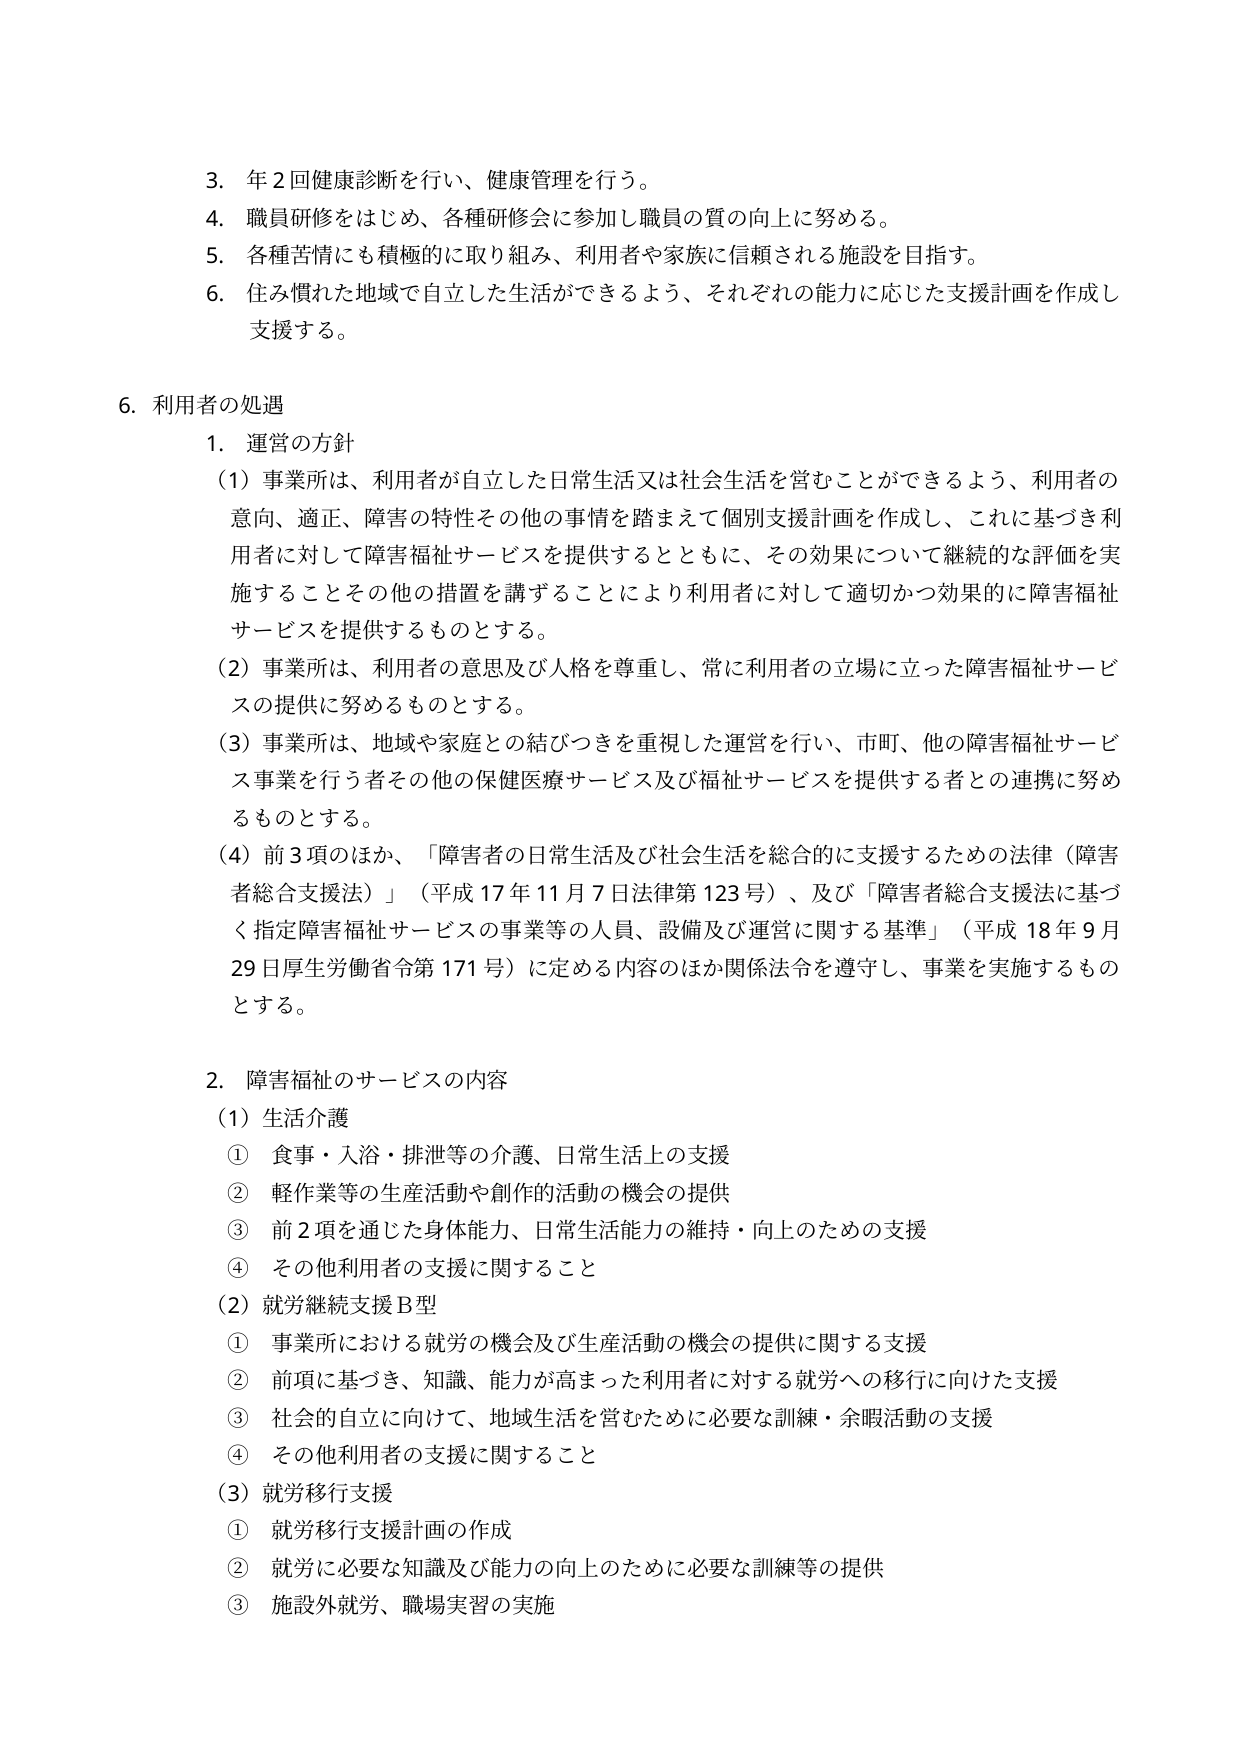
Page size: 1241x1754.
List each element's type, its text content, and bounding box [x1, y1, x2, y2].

text ③ 社会的自立に向けて、地域生活を営むために必要な訓練・余暇活動の支援 [118, 1398, 1122, 1436]
text 4. 職員研修をはじめ、各種研修会に参加し職員の質の向上に努める。 [206, 198, 1122, 236]
text （1）生活介護 [118, 1098, 1122, 1136]
text ② 軽作業等の生産活動や創作的活動の機会の提供 [118, 1173, 1122, 1211]
text 6. 住み慣れた地域で自立した生活ができるよう、それぞれの能力に応じた支援計画を作成し支援する。 [118, 273, 1122, 348]
text 2. 障害福祉のサービスの内容 [118, 1061, 1122, 1098]
text （3）事業所は、地域や家庭との結びつきを重視した運営を行い、市町、他の障害福祉サービス事業を行う者その他の保健医療サービス及び福祉サービスを提供する者との連携に努めるものとする。 [118, 723, 1122, 836]
text ④ その他利用者の支援に関すること [118, 1436, 1122, 1473]
text （3）就労移行支援 [118, 1473, 1122, 1511]
text 1. 運営の方針 [118, 423, 1122, 461]
text ④ その他利用者の支援に関すること [118, 1248, 1122, 1286]
text 5. 各種苦情にも積極的に取り組み、利用者や家族に信頼される施設を目指す。 [118, 236, 1122, 273]
text ③ 施設外就労、職場実習の実施 [118, 1586, 1122, 1623]
text ① 就労移行支援計画の作成 [118, 1511, 1122, 1548]
text ② 就労に必要な知識及び能力の向上のために必要な訓練等の提供 [118, 1548, 1122, 1586]
text ① 食事・入浴・排泄等の介護、日常生活上の支援 [118, 1136, 1122, 1173]
text ① 事業所における就労の機会及び生産活動の機会の提供に関する支援 [118, 1323, 1122, 1361]
text （2）就労継続支援Ｂ型 [118, 1286, 1122, 1323]
text （4）前3項のほか、「障害者の日常生活及び社会生活を総合的に支援するための法律（障害者総合支援法）」（平成17年11月7日法律第123号）、及び「障害者総合支援法に基づく指定障害福祉サービスの事業等の人員、設備及び運営に関する基準」（平成18年9月29日厚生労働省令第171号）に定める内容のほか関係法令を遵守し、事業を実施するものとする。 [118, 836, 1122, 1023]
text ③ 前2項を通じた身体能力、日常生活能力の維持・向上のための支援 [118, 1211, 1122, 1248]
text ② 前項に基づき、知識、能力が高まった利用者に対する就労への移行に向けた支援 [118, 1361, 1122, 1398]
text 6．利用者の処遇 [118, 386, 1122, 423]
text 3. 年2回健康診断を行い、健康管理を行う。 [206, 161, 1122, 198]
text （1）事業所は、利用者が自立した日常生活又は社会生活を営むことができるよう、利用者の意向、適正、障害の特性その他の事情を踏まえて個別支援計画を作成し、これに基づき利用者に対して障害福祉サービスを提供するとともに、その効果について継続的な評価を実施することその他の措置を講ずることにより利用者に対して適切かつ効果的に障害福祉サービスを提供するものとする。 [206, 461, 1122, 648]
text （2）事業所は、利用者の意思及び人格を尊重し、常に利用者の立場に立った障害福祉サービスの提供に努めるものとする。 [206, 648, 1122, 723]
